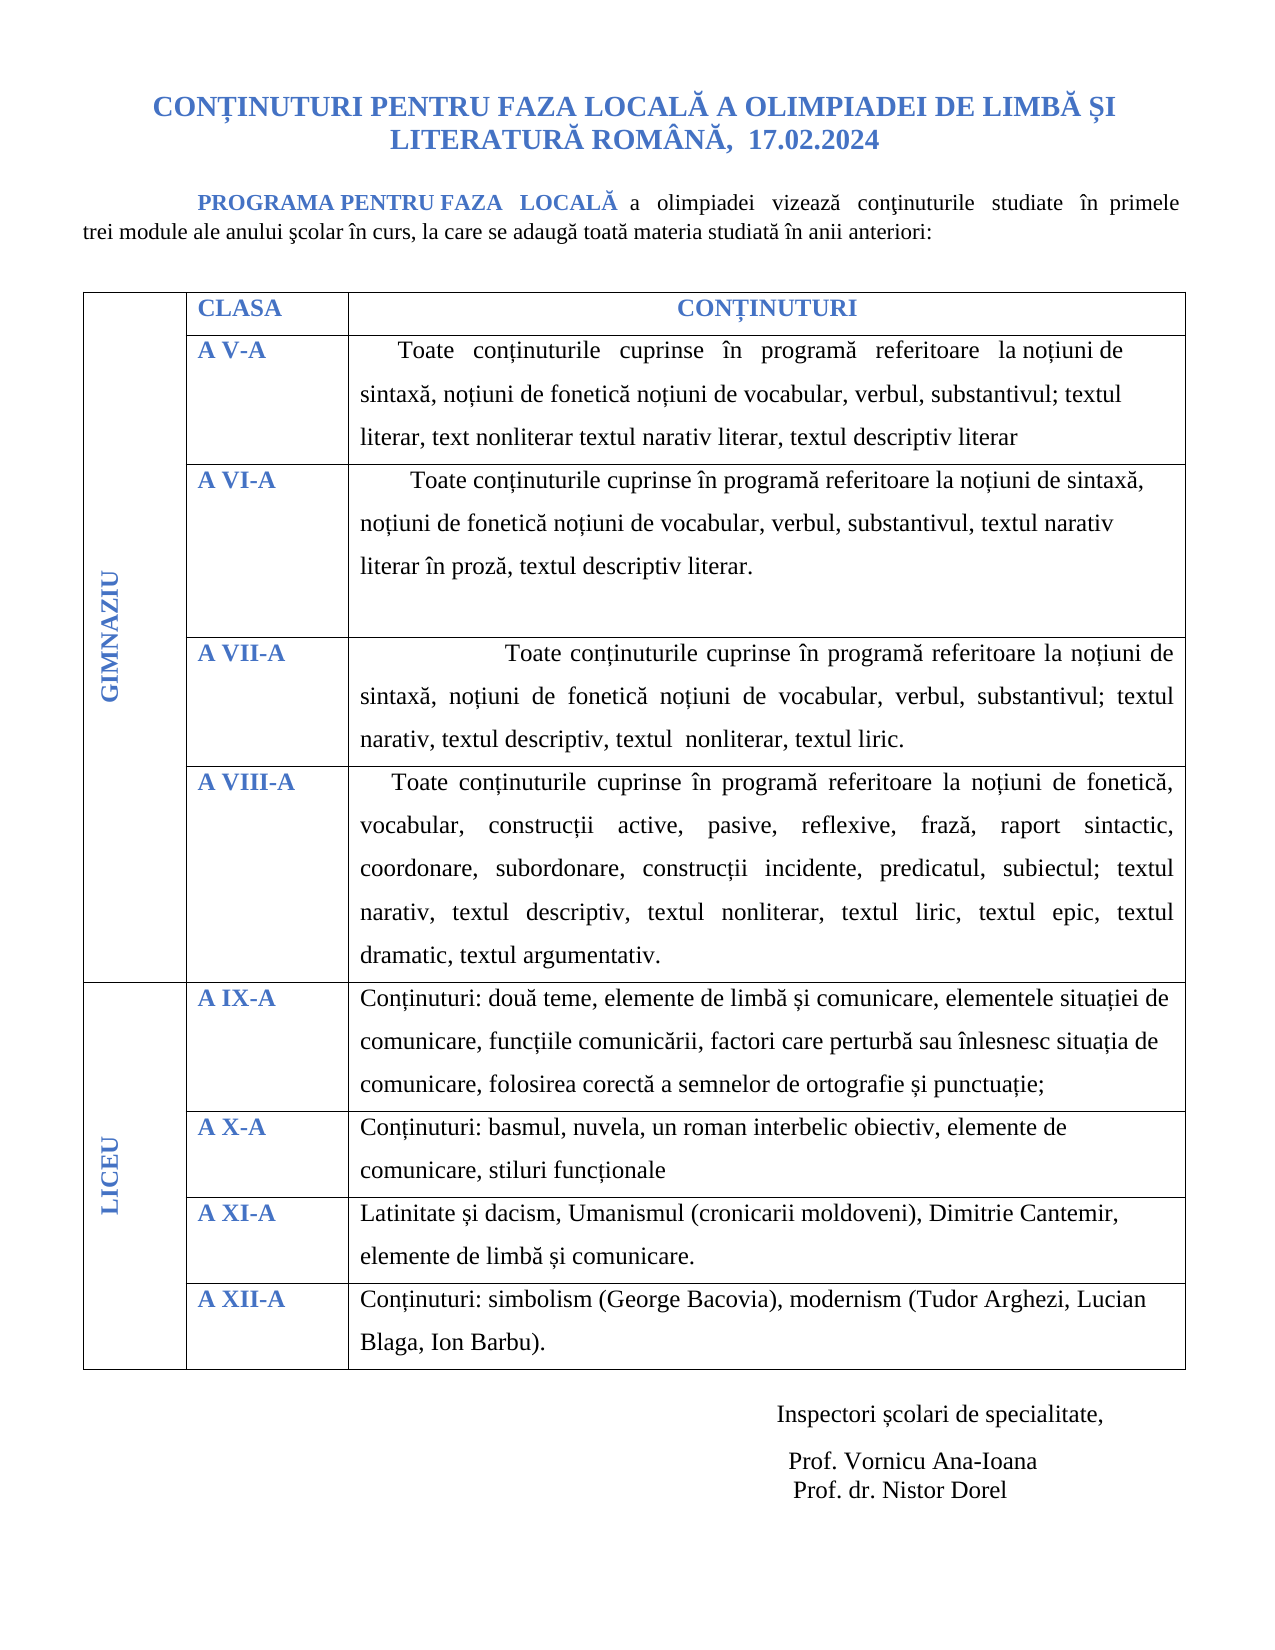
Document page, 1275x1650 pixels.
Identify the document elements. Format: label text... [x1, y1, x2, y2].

text CONȚINUTURI PENTRU FAZA LOCALĂ A OLIMPIADEI DE LIMBĂ ȘI LITERATURĂ ROMÂNĂ, 17.02.2024 [83, 89, 1186, 156]
table_cell A X-A [187, 1112, 348, 1197]
table_cell A XII-A [187, 1284, 348, 1369]
table_cell A XI-A [187, 1198, 348, 1283]
table_cell A VI-A [187, 465, 348, 637]
text Prof. Vornicu Ana-Ioana [83, 1446, 1186, 1475]
table_cell Conținuturi: simbolism (George Bacovia), modernism (Tudor Arghezi, Lucian Blaga, Ion Barbu). [349, 1284, 1185, 1369]
table_cell Conținuturi: basmul, nuvela, un roman interbelic obiectiv, elemente de comunicare, stiluri funcționale [349, 1112, 1185, 1197]
table_cell A IX-A [187, 983, 348, 1111]
table_cell Conținuturi: două teme, elemente de limbă și comunicare, elementele situației de comunicare, funcțiile comunicării, factori care perturbă sau înlesnesc situația de comunicare, folosirea corectă a semnelor de ortografie și punctuație; [349, 983, 1185, 1111]
table_cell A VIII-A [187, 767, 348, 982]
text PROGRAMA PENTRU FAZA LOCALĂ a olimpiadei vizează conţinuturile studiate în primele trei module ale anului şcolar în curs, la care se adaugă toată materia studiată în anii anteriori: [83, 189, 1186, 244]
table_cell Toate conținuturile cuprinse în programă referitoare la noțiuni de sintaxă, noțiuni de fonetică noțiuni de vocabular, verbul, substantivul, textul narativ literar în proză, textul descriptiv literar. [349, 465, 1185, 637]
table_cell Latinitate și dacism, Umanismul (cronicarii moldoveni), Dimitrie Cantemir, elemente de limbă și comunicare. [349, 1198, 1185, 1283]
text Inspectori școlari de specialitate, [83, 1399, 1186, 1427]
table_header CLASA [187, 293, 348, 334]
table_cell A V-A [187, 336, 348, 464]
table_header CONȚINUTURI [349, 293, 1185, 334]
text Prof. dr. Nistor Dorel [83, 1475, 1186, 1504]
table_cell A VII-A [187, 638, 348, 766]
table_cell Toate conținuturile cuprinse în programă referitoare la noțiuni de sintaxă, noțiuni de fonetică noțiuni de vocabular, verbul, substantivul; textul narativ, textul descriptiv, textul nonliterar, textul liric. [349, 638, 1185, 766]
table_cell LICEU [84, 983, 186, 1369]
table_cell Toate conținuturile cuprinse în programă referitoare la noțiuni de fonetică, vocabular, construcții active, pasive, reflexive, frază, raport sintactic, coordonare, subordonare, construcții incidente, predicatul, subiectul; textul narativ, textul descriptiv, textul nonliterar, textul liric, textul epic, textul dramatic, textul argumentativ. [349, 767, 1185, 982]
table_cell Toate conținuturile cuprinse în programă referitoare la noțiuni de sintaxă, noțiuni de fonetică noțiuni de vocabular, verbul, substantivul; textul literar, text nonliterar textul narativ literar, textul descriptiv literar [349, 336, 1185, 464]
table_header GIMNAZIU [84, 293, 186, 982]
